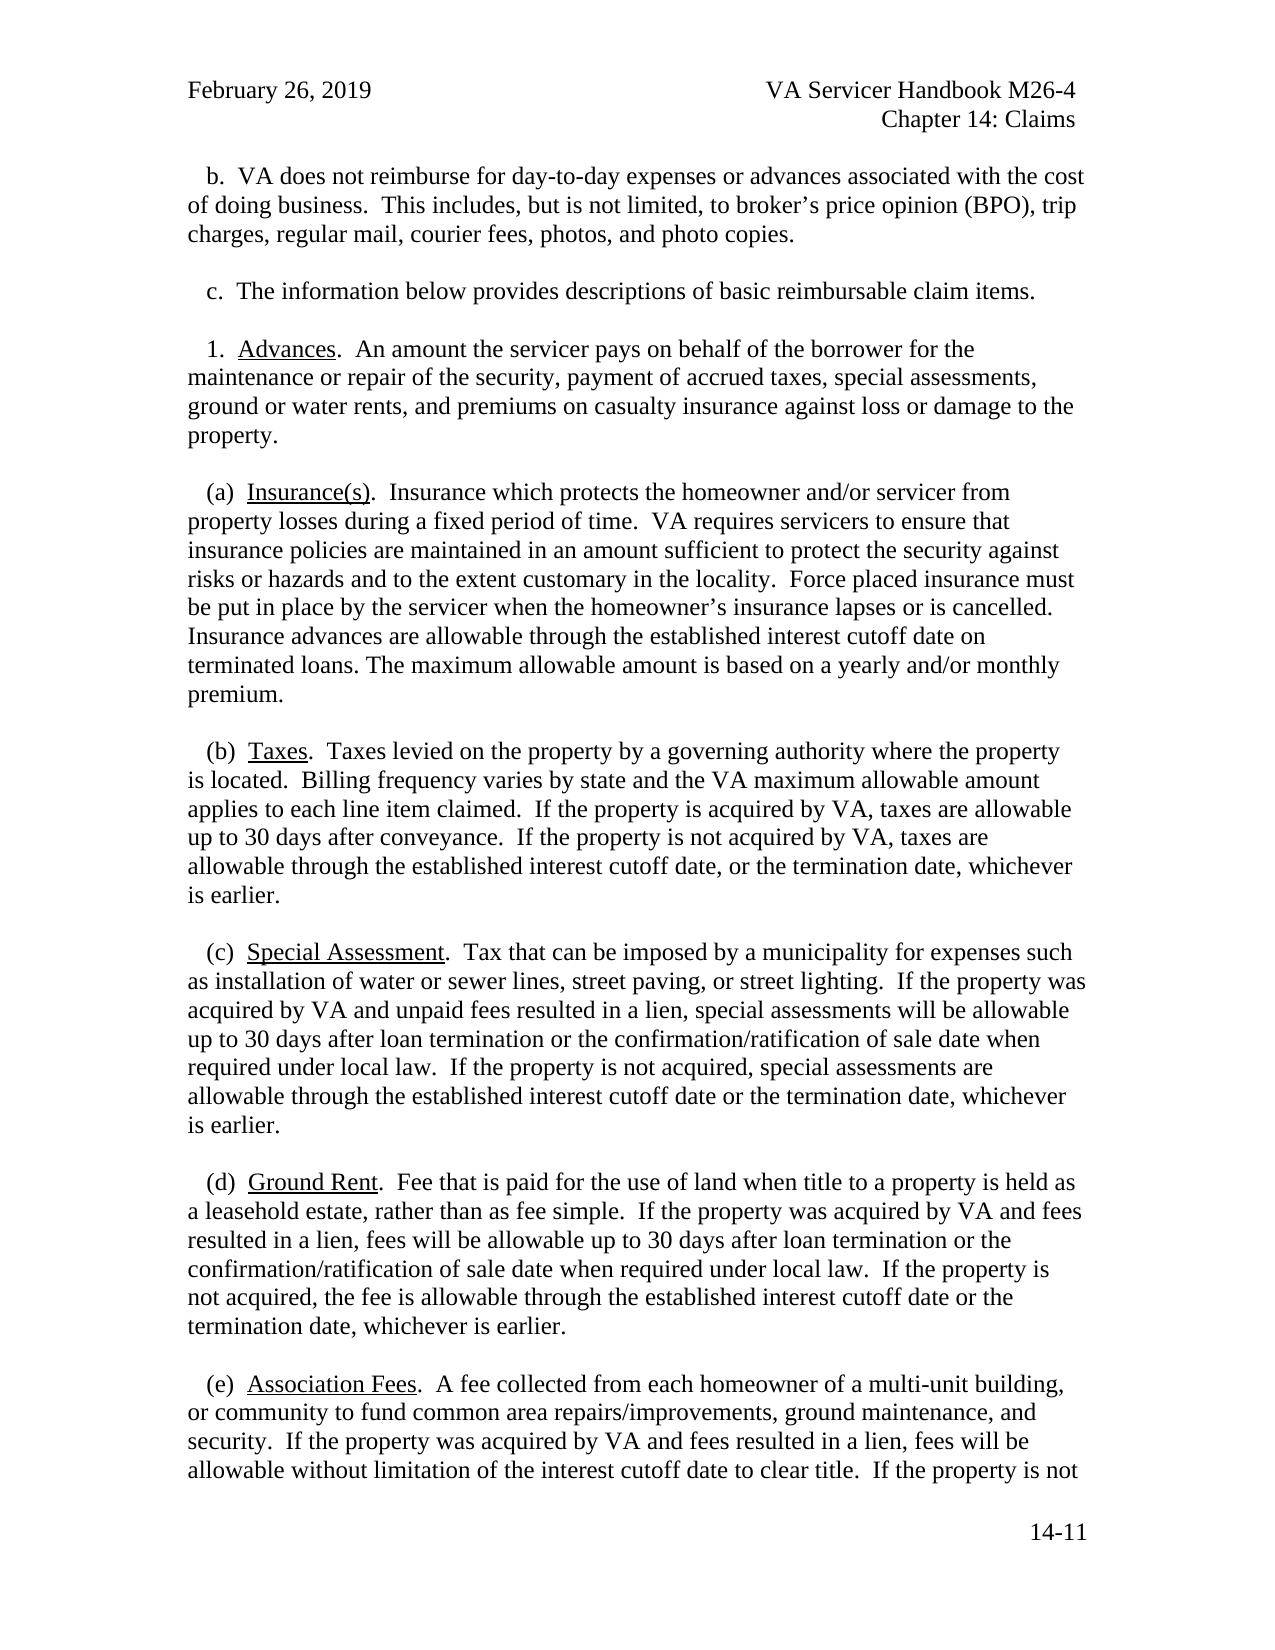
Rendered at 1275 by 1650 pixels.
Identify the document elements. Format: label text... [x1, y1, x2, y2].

text (d) Ground Rent. Fee that is paid for the use of land when title to a property is held as [187, 1167, 1087, 1196]
text c. The information below provides descriptions of basic reimbursable claim items. [187, 276, 1087, 305]
text as installation of water or sewer lines, street paving, or street lighting. If the property was acquired by VA and unpaid fees resulted in a lien, special assessments will be allowable up to 30 days after loan termination or the confirmation/ratification of sale date when required under local law. If the property is not acquired, special assessments are allowable through the established interest cutoff date or the termination date, whichever is earlier. [187, 966, 1087, 1139]
text property losses during a fixed period of time. VA requires servicers to ensure that insurance policies are maintained in an amount sufficient to protect the security against risks or hazards and to the extent customary in the locality. Force placed insurance must be put in place by the servicer when the homeowner’s insurance lapses or is cancelled. Insurance advances are allowable through the established interest cutoff date on terminated loans. The maximum allowable amount is based on a yearly and/or monthly premium. [187, 506, 1087, 707]
text (c) Special Assessment. Tax that can be imposed by a municipality for expenses such [187, 937, 1087, 966]
text (a) Insurance(s). Insurance which protects the homeowner and/or servicer from [187, 477, 1087, 506]
text is located. Billing frequency varies by state and the VA maximum allowable amount applies to each line item claimed. If the property is acquired by VA, taxes are allowable up to 30 days after conveyance. If the property is not acquired by VA, taxes are allowable through the established interest cutoff date, or the termination date, whichever is earlier. [187, 765, 1087, 909]
text (e) Association Fees. A fee collected from each homeowner of a multi-unit building, [187, 1369, 1087, 1397]
text maintenance or repair of the security, payment of accrued taxes, special assessments, ground or water rents, and premiums on casualty insurance against loss or damage to the property. [187, 362, 1087, 449]
text b. VA does not reimburse for day-to-day expenses or advances associated with the cost of doing business. This includes, but is not limited, to broker’s price opinion (BPO), trip charges, regular mail, courier fees, photos, and photo copies. [187, 161, 1087, 247]
text 1. Advances. An amount the servicer pays on behalf of the borrower for the [187, 334, 1087, 362]
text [187, 1397, 1087, 1484]
text a leasehold estate, rather than as fee simple. If the property was acquired by VA and fees resulted in a lien, fees will be allowable up to 30 days after loan termination or the confirmation/ratification of sale date when required under local law. If the property is not acquired, the fee is allowable through the established interest cutoff date or the termination date, whichever is earlier. [187, 1196, 1087, 1340]
text (b) Taxes. Taxes levied on the property by a governing authority where the property [187, 736, 1087, 765]
